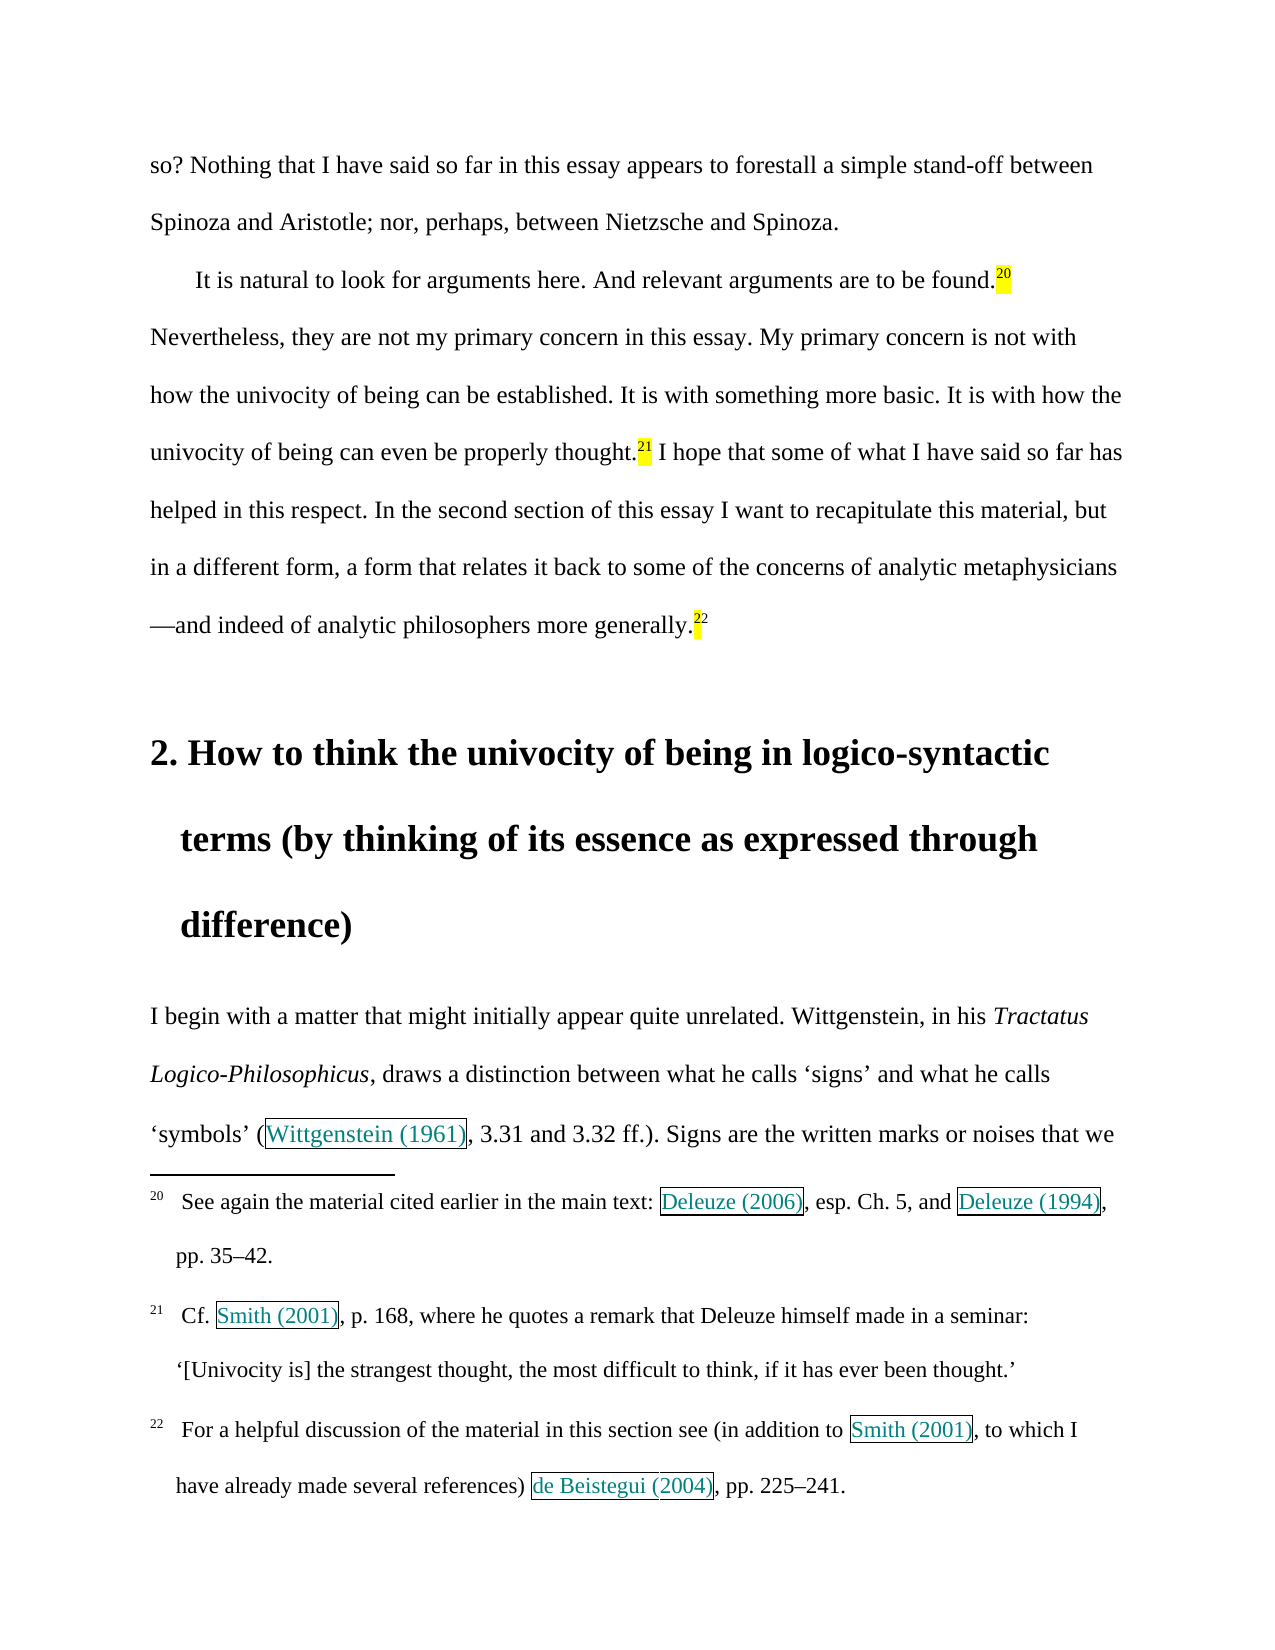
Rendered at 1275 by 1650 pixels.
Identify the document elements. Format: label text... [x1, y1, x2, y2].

text 2. How to think the univocity of being in logico-syntactic terms (by thinking of its essence as expressed through difference) [150, 730, 1125, 946]
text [150, 150, 1125, 236]
text It is natural to look for arguments here. And relevant arguments are to be found. Nevertheless, they are not my primary concern in this essay. My primary concern is not with how the univocity of being can be established. It is with something more basic. It is with how the univocity of being can even be properly thought. I hope that some of what I have said so far has helped in this respect. In the second section of this essay I want to recapitulate this material, but in a different form, a form that relates it back to some of the concerns of analytic metaphysicians—and indeed of analytic philosophers more generally. [150, 265, 1125, 639]
text I begin with a matter that might initially appear quite unrelated. Wittgenstein, in his Tractatus Logico-Philosophicus, draws a distinction between what he calls ‘signs’ and what he calls ‘symbols’ (Wittgenstein (1961), 3.31 and 3.32 ff.). Signs are the written marks or noises that we use to communicate. Symbols are signs together with their logico-syntactic use. Logical syntax is akin to ordinary grammar, but deeper. Thus ordinary grammar associates the use of the word ‘are’ in ‘Human beings are animals’ with the use of the word ‘eat’ in ‘Human beings eat animals.’ Logical syntax recognizes differences between these, reflected in the fact that it makes sense to add to the latter sentence, but not to the former, ‘including themselves’. Wittgenstein captures the relation between a sign and a symbol as follows: ‘A sign is what can be perceived of a symbol’ (Wittgenstein (1961), 3.32). And he points out that ‘one and the same sign . . . can be common to two different symbols’ (Wittgenstein (1961), 3.321). Thus the word ‘round’ is sometimes used as a noun to denote a slice of bread, sometimes as an adjective to indicate circularity: one sign, two symbols. [150, 1001, 1125, 1149]
